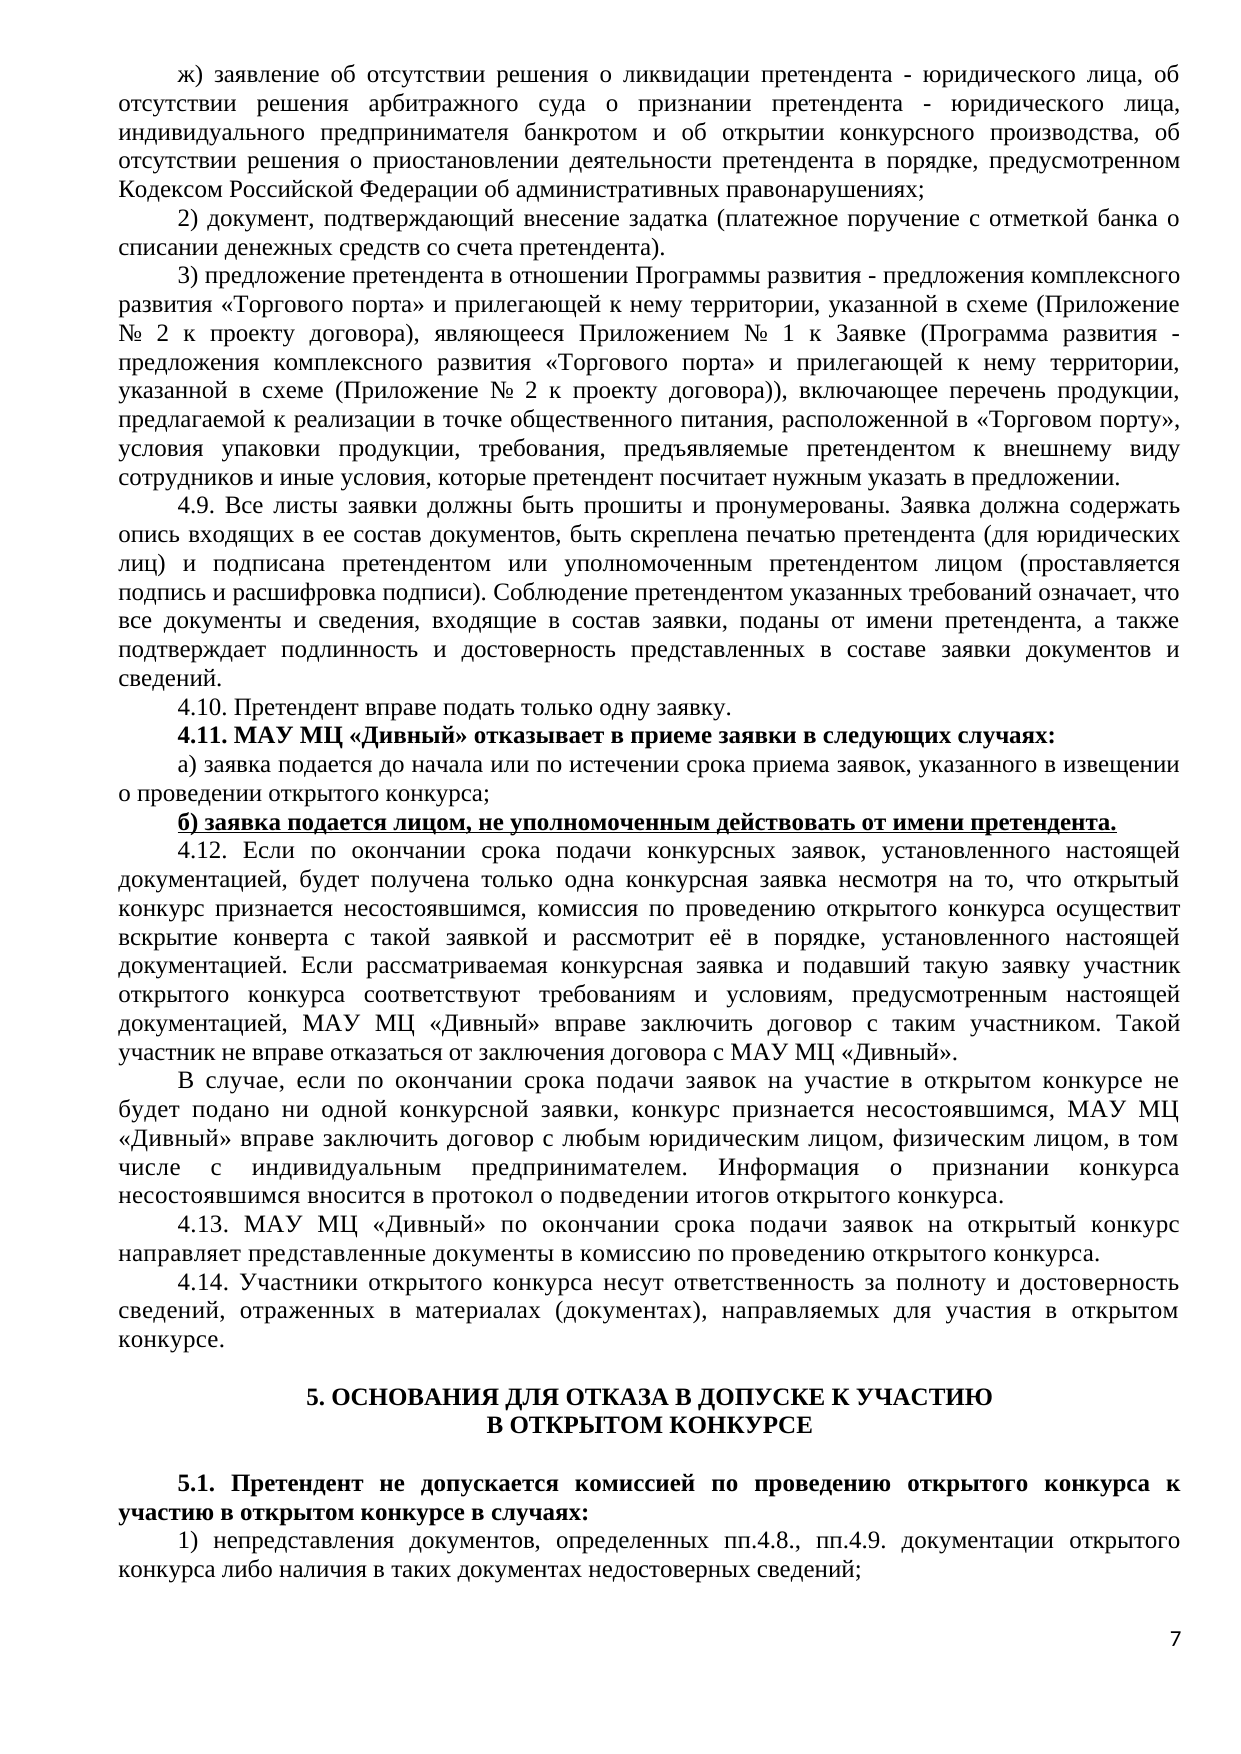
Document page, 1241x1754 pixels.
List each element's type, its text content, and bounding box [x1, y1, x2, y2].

text а) заявка подается до начала или по истечении срока приема заявок, указанного в извещении о проведении открытого конкурса; [118, 749, 1181, 807]
text 3) предложение претендента в отношении Программы развития - предложения комплексного развития «Торгового порта» и прилегающей к нему территории, указанной в схеме (Приложение № 2 к проекту договора), являющееся Приложением № 1 к Заявке (Программа развития - предложения комплексного развития «Торгового порта» и прилегающей к нему территории, указанной в схеме (Приложение № 2 к проекту договора)), включающее перечень продукции, предлагаемой к реализации в точке общественного питания, расположенной в «Торговом порту», условия упаковки продукции, требования, предъявляемые претендентом к внешнему виду сотрудников и иные условия, которые претендент посчитает нужным указать в предложении. [118, 260, 1181, 490]
text В ОТКРЫТОМ КОНКУРСЕ [118, 1410, 1181, 1439]
text 5. ОСНОВАНИЯ ДЛЯ ОТКАЗА В ДОПУСКЕ К УЧАСТИЮ [118, 1382, 1181, 1410]
text б) заявка подается лицом, не уполномоченным действовать от имени претендента. [118, 807, 1181, 835]
text ж) заявление об отсутствии решения о ликвидации претендента - юридического лица, об отсутствии решения арбитражного суда о признании претендента - юридического лица, индивидуального предпринимателя банкротом и об открытии конкурсного производства, об отсутствии решения о приостановлении деятельности претендента в порядке, предусмотренном Кодексом Российской Федерации об административных правонарушениях; [118, 59, 1181, 203]
text 4.9. Все листы заявки должны быть прошиты и пронумерованы. Заявка должна содержать опись входящих в ее состав документов, быть скреплена печатью претендента (для юридических лиц) и подписана претендентом или уполномоченным претендентом лицом (проставляется подпись и расшифровка подписи). Соблюдение претендентом указанных требований означает, что все документы и сведения, входящие в состав заявки, поданы от имени претендента, а также подтверждает подлинность и достоверность представленных в составе заявки документов и сведений. [118, 490, 1181, 692]
text 4.12. Если по окончании срока подачи конкурсных заявок, установленного настоящей документацией, будет получена только одна конкурсная заявка несмотря на то, что открытый конкурс признается несостоявшимся, комиссия по проведению открытого конкурса осуществит вскрытие конверта с такой заявкой и рассмотрит её в порядке, установленного настоящей документацией. Если рассматриваемая конкурсная заявка и подавший такую заявку участник открытого конкурса соответствуют требованиям и условиям, предусмотренным настоящей документацией, МАУ МЦ «Дивный» вправе заключить договор с таким участником. Такой участник не вправе отказаться от заключения договора с МАУ МЦ «Дивный». [118, 835, 1181, 1065]
text 4.14. Участники открытого конкурса несут ответственность за полноту и достоверность сведений, отраженных в материалах (документах), направляемых для участия в открытом конкурсе. [118, 1267, 1181, 1353]
text 4.11. МАУ МЦ «Дивный» отказывает в приеме заявки в следующих случаях: [118, 720, 1181, 749]
text 4.13. МАУ МЦ «Дивный» по окончании срока подачи заявок на открытый конкурс направляет представленные документы в комиссию по проведению открытого конкурса. [118, 1209, 1181, 1267]
text 4.10. Претендент вправе подать только одну заявку. [118, 692, 1181, 720]
text 2) документ, подтверждающий внесение задатка (платежное поручение с отметкой банка о списании денежных средств со счета претендента). [118, 203, 1181, 260]
text В случае, если по окончании срока подачи заявок на участие в открытом конкурсе не будет подано ни одной конкурсной заявки, конкурс признается несостоявшимся, МАУ МЦ «Дивный» вправе заключить договор с любым юридическим лицом, физическим лицом, в том числе с индивидуальным предпринимателем. Информация о признании конкурса несостоявшимся вносится в протокол о подведении итогов открытого конкурса. [118, 1065, 1181, 1209]
text 1) непредставления документов, определенных пп.4.8., пп.4.9. документации открытого конкурса либо наличия в таких документах недостоверных сведений; [118, 1525, 1181, 1583]
text 5.1. Претендент не допускается комиссией по проведению открытого конкурса к участию в открытом конкурсе в случаях: [118, 1468, 1181, 1525]
